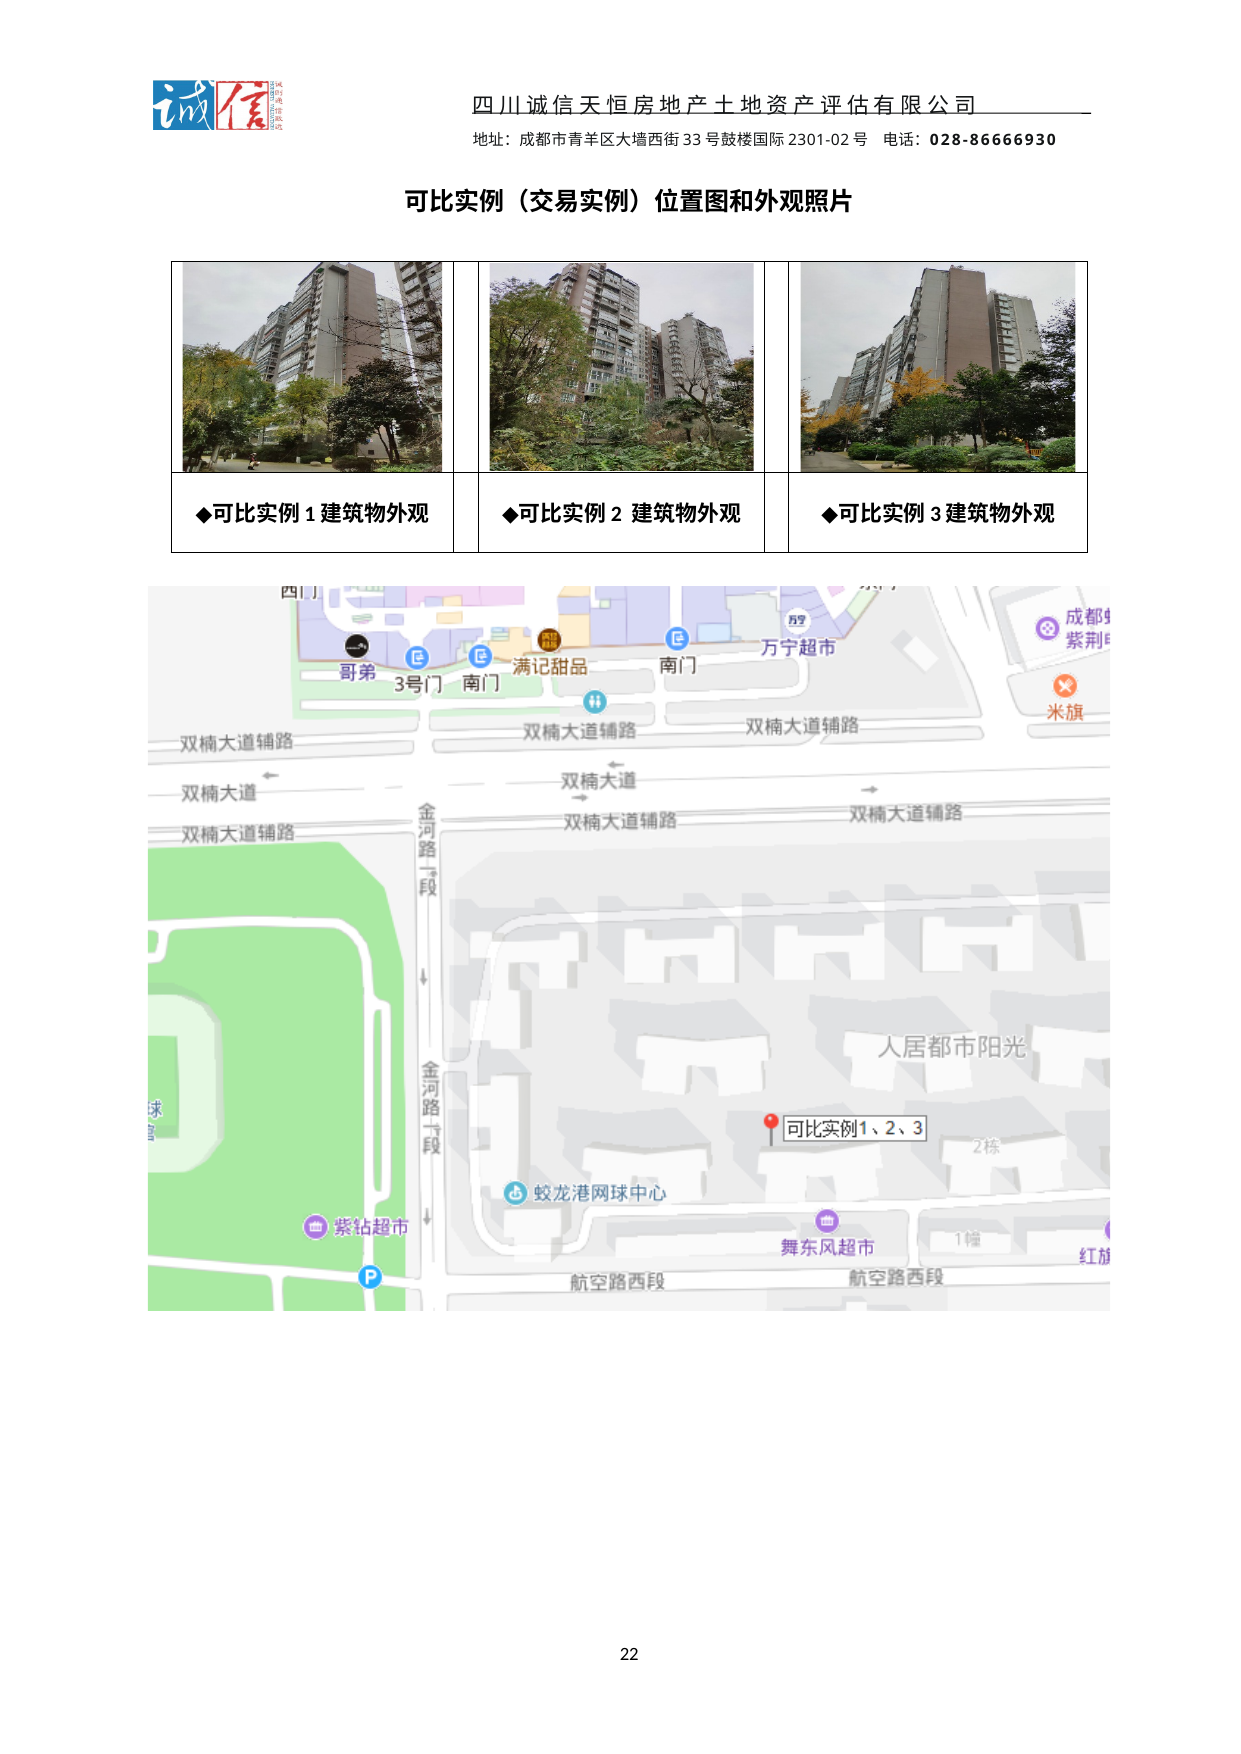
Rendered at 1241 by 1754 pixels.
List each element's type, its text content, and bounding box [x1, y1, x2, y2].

table_cell ◆可比实例1 建筑物外观 [172, 473, 453, 552]
table_header [765, 262, 788, 472]
table_cell [765, 473, 788, 552]
picture [489, 263, 754, 471]
table_cell ◆可比实例2 建筑物外观 [479, 473, 764, 552]
table_header [479, 262, 764, 472]
table_header [172, 262, 182, 472]
picture [147, 586, 1111, 1311]
table_header [443, 262, 453, 472]
picture [800, 262, 1076, 472]
table_header [1076, 262, 1087, 472]
table_header [789, 262, 800, 472]
text 可比实例（交易实例）位置图和外观照片 [148, 182, 1110, 218]
table_cell ◆可比实例3建筑物外观 [789, 473, 1087, 552]
table_header [454, 262, 478, 472]
picture [182, 262, 443, 472]
table_cell [454, 473, 478, 552]
picture [153, 80, 283, 130]
